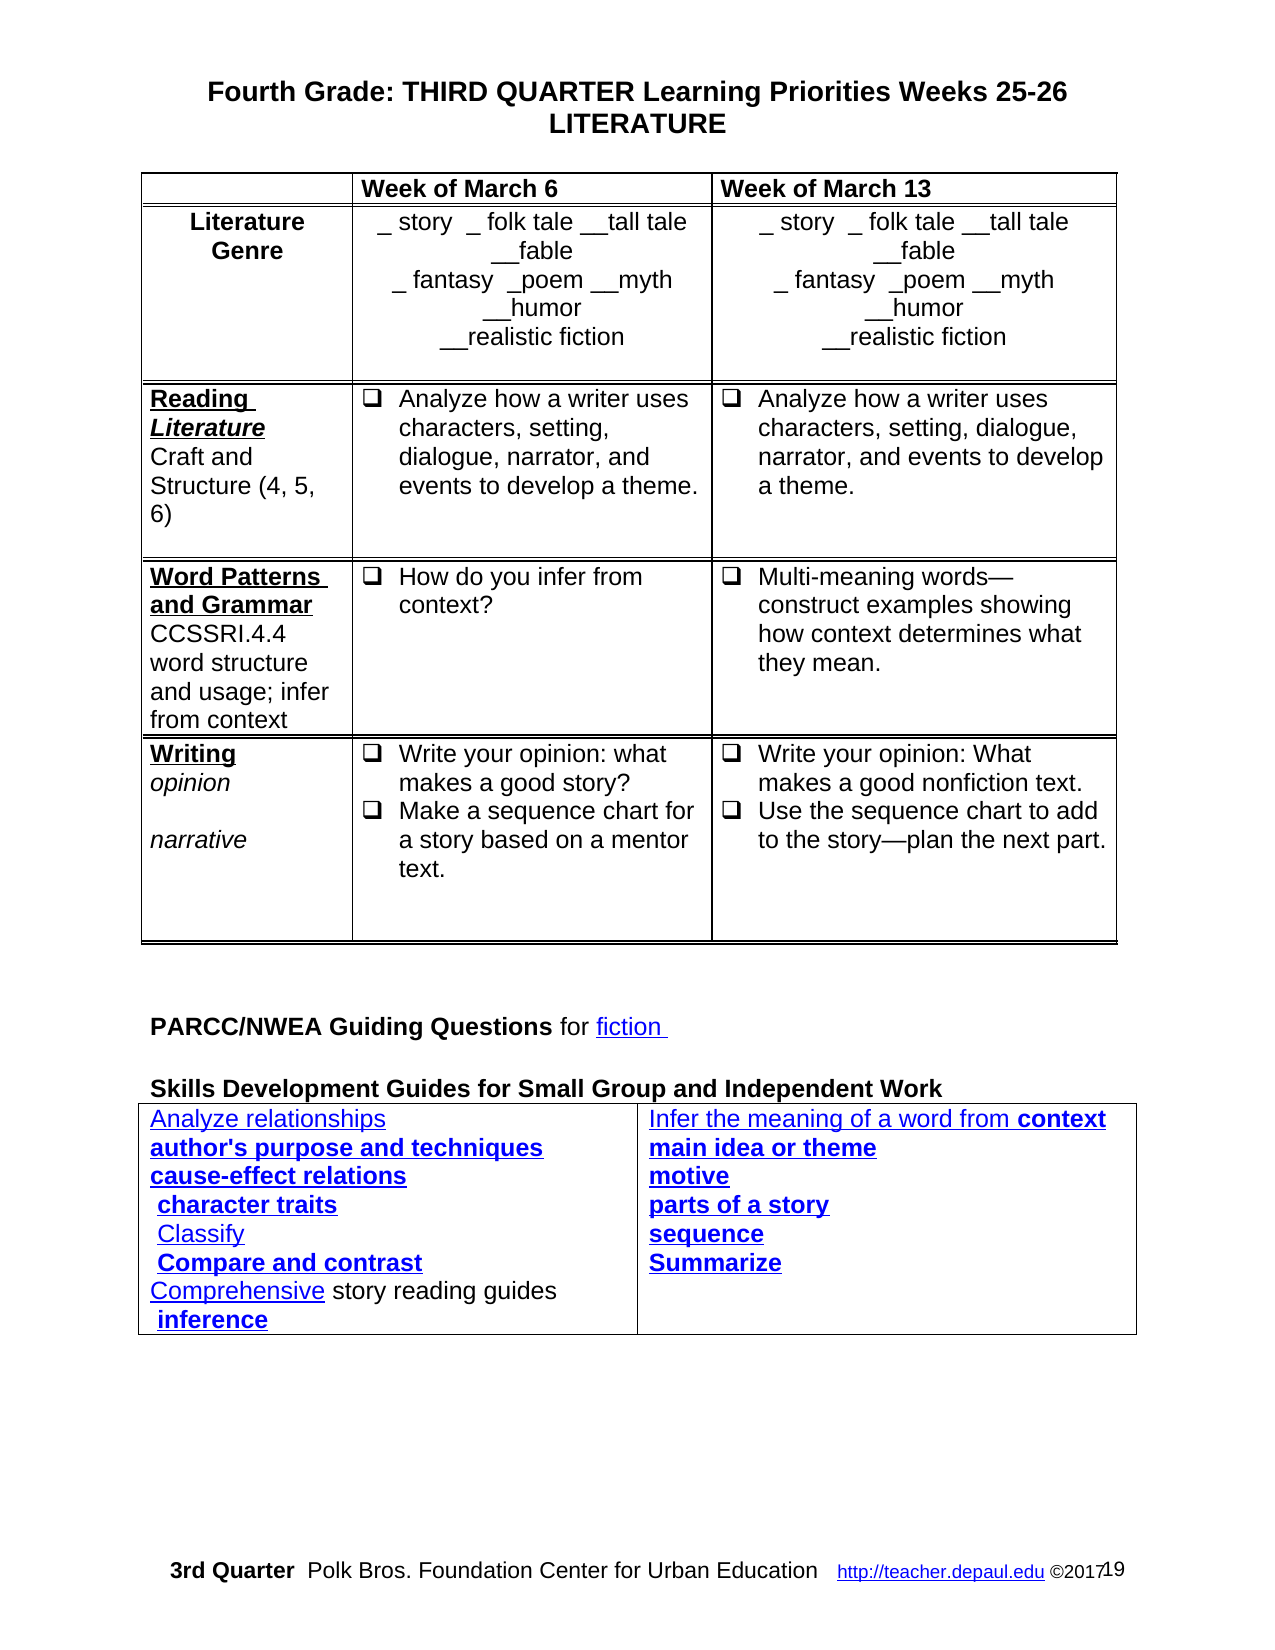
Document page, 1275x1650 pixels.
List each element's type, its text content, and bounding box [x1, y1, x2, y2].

table_cell Analyze how a writer uses characters, setting, dialogue, narrator, and events to develop a theme. [713, 385, 1116, 557]
text PARCC/NWEA Guiding Questions for fiction [150, 1012, 1125, 1041]
table_header Analyze relationships author's purpose and techniques cause-effect relations character traits Classify Compare and contrast Comprehensive story reading guides inference [139, 1104, 637, 1334]
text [150, 75, 1125, 107]
table_cell Multi-meaning words—construct examples showing how context determines what they mean. [713, 562, 1116, 734]
table_cell How do you infer from context? [353, 562, 711, 734]
table_header Infer the meaning of a word from context main idea or theme motive parts of a story sequence Summarize [638, 1104, 1136, 1334]
table_cell Analyze how a writer uses characters, setting, dialogue, narrator, and events to develop a theme. [353, 385, 711, 557]
table_header Week of March 13 [713, 174, 1116, 202]
table_header Week of March 6 [353, 174, 711, 202]
table_header [142, 174, 352, 202]
table_cell Reading Literature Craft and Structure (4, 5, 6) [142, 384, 352, 557]
table_cell _ story _ folk tale __tall tale __fable _ fantasy _poem __myth __humor __realistic fiction [353, 207, 711, 380]
table_cell Write your opinion: What makes a good nonfiction text. Use the sequence chart to add to the story—plan the next part. [713, 739, 1116, 940]
text Skills Development Guides for Small Group and Independent Work [150, 1074, 1125, 1103]
table_cell Writing opinion narrative [142, 738, 352, 940]
text LITERATURE [150, 107, 1125, 140]
table_cell _ story _ folk tale __tall tale __fable _ fantasy _poem __myth __humor __realistic fiction [713, 207, 1116, 380]
table_cell Write your opinion: what makes a good story? Make a sequence chart for a story based on a mentor text. [353, 739, 711, 940]
table_cell Literature Genre [142, 207, 352, 380]
table_cell Word Patterns and Grammar CCSSRI.4.4 word structure and usage; infer from context [142, 561, 352, 734]
